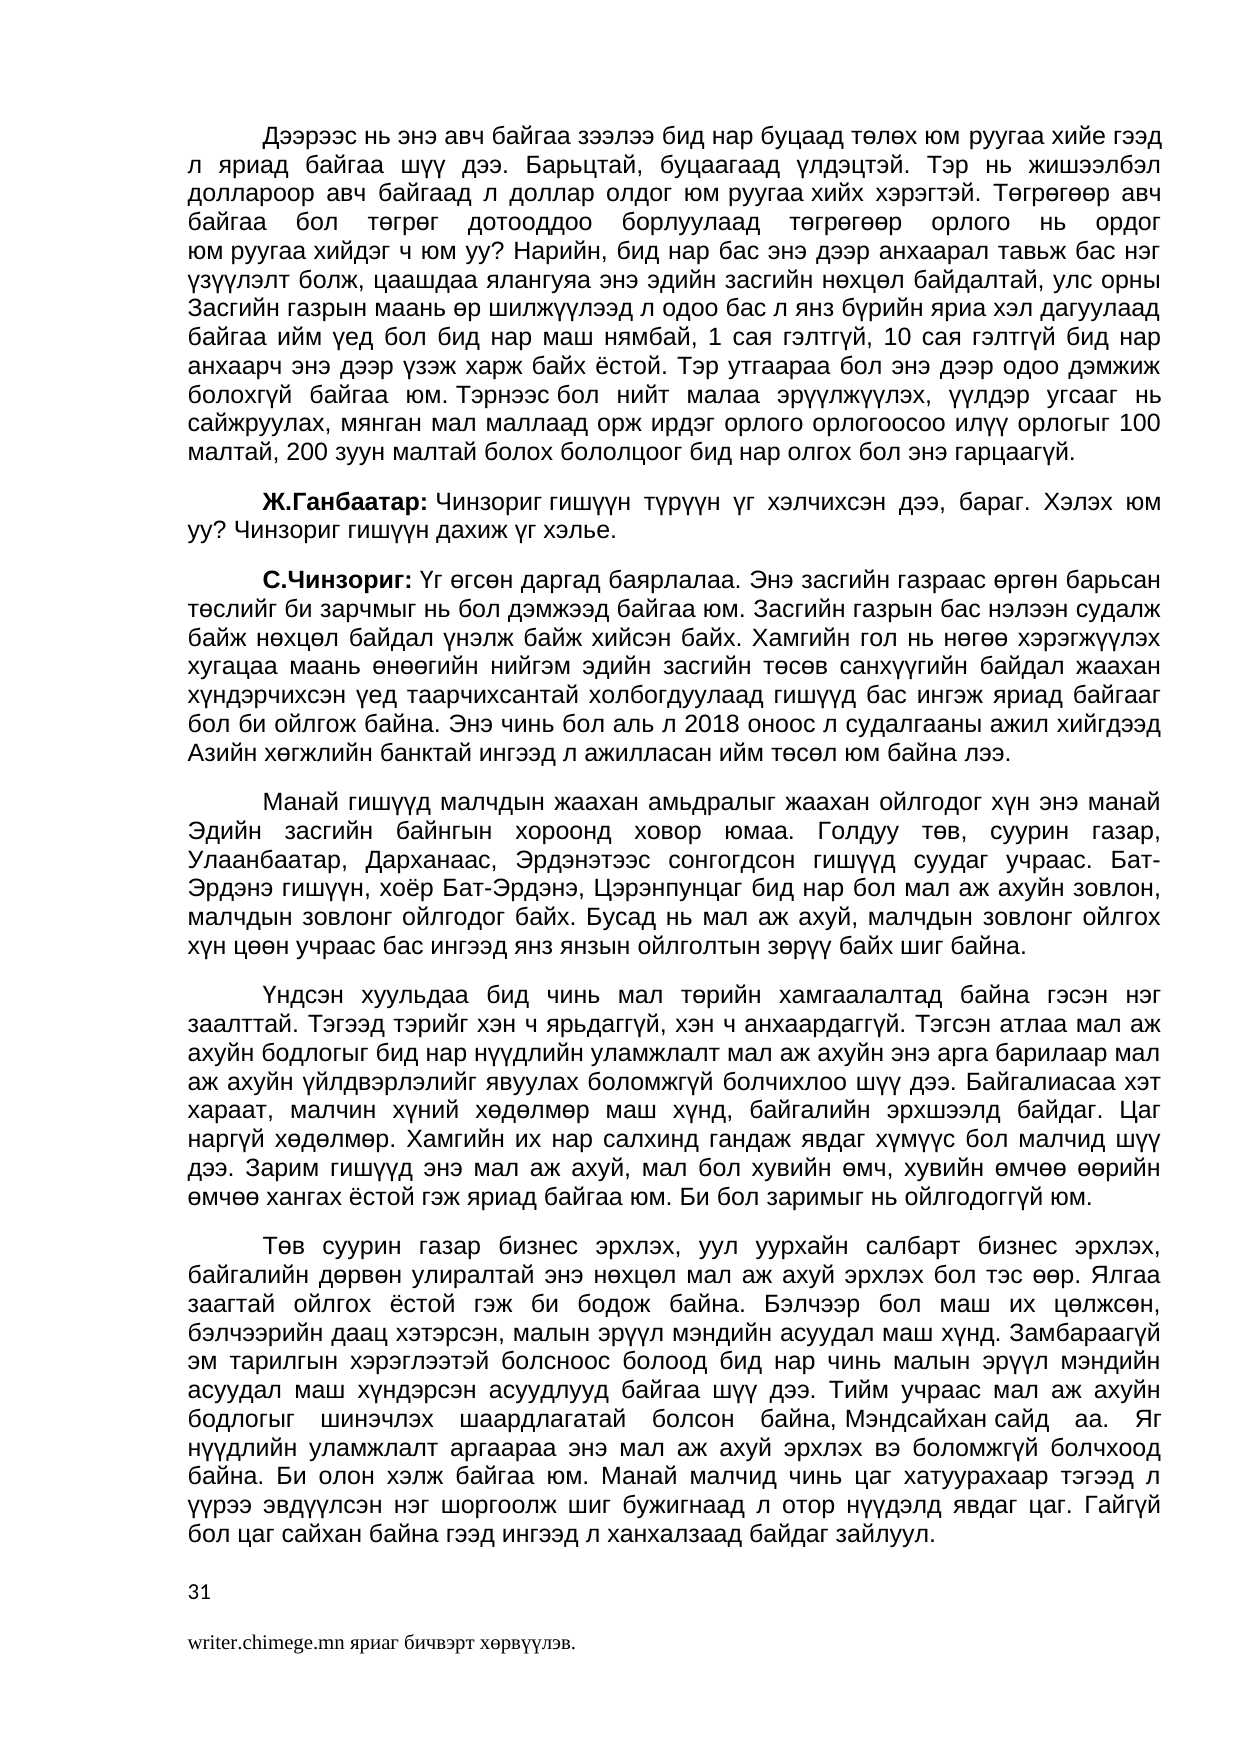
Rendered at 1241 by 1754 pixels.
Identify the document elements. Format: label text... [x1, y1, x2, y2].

text Үндсэн хуульдаа бид чинь мал төрийн хамгаалалтад байна гэсэн нэг заалттай. Тэгээд тэрийг хэн ч ярьдаггүй, хэн ч анхаардаггүй. Тэгсэн атлаа мал аж ахуйн бодлогыг бид нар нүүдлийн уламжлалт мал аж ахуйн энэ арга барилаар мал аж ахуйн үйлдвэрлэлийг явуулах боломжгүй болчихлоо шүү дээ. Байгалиасаа хэт хараат, малчин хүний хөдөлмөр маш хүнд, байгалийн эрхшээлд байдаг. Цаг наргүй хөдөлмөр. Хамгийн их нар салхинд гандаж явдаг хүмүүс бол малчид шүү дээ. Зарим гишүүд энэ мал аж ахуй, мал бол хувийн өмч, хувийн өмчөө өөрийн өмчөө хангах ёстой гэж яриад байгаа юм. Би бол заримыг нь ойлгодоггүй юм. [187, 980, 1162, 1210]
text Дээрээс нь энэ авч байгаа зээлээ бид нар буцаад төлөх юм руугаа хийе гээд л яриад байгаа шүү дээ. Барьцтай, буцаагаад үлдэцтэй. Тэр нь жишээлбэл доллароор авч байгаад л доллар олдог юм руугаа хийх хэрэгтэй. Төгрөгөөр авч байгаа бол төгрөг дотооддоо борлуулаад төгрөгөөр орлого нь ордог юм руугаа хийдэг ч юм уу? Нарийн, бид нар бас энэ дээр анхаарал тавьж бас нэг үзүүлэлт болж, цаашдаа ялангуяа энэ эдийн засгийн нөхцөл байдалтай, улс орны Засгийн газрын маань өр шилжүүлээд л одоо бас л янз бүрийн яриа хэл дагуулаад байгаа ийм үед бол бид нар маш нямбай, 1 сая гэлтгүй, 10 сая гэлтгүй бид нар анхаарч энэ дээр үзэж харж байх ёстой. Тэр утгаараа бол энэ дээр одоо дэмжиж болохгүй байгаа юм. Тэрнээс бол нийт малаа эрүүлжүүлэх, үүлдэр угсааг нь сайжруулах, мянган мал маллаад орж ирдэг орлого орлогоосоо илүү орлогыг 100 малтай, 200 зуун малтай болох бололцоог бид нар олгох бол энэ гарцаагүй. [187, 121, 1162, 466]
text Манай гишүүд малчдын жаахан амьдралыг жаахан ойлгодог хүн энэ манай Эдийн засгийн байнгын хороонд ховор юмаа. Голдуу төв, суурин газар, Улаанбаатар, Дарханаас, Эрдэнэтээс сонгогдсон гишүүд суудаг учраас. Бат-Эрдэнэ гишүүн, хоёр Бат-Эрдэнэ, Цэрэнпунцаг бид нар бол мал аж ахуйн зовлон, малчдын зовлонг ойлгодог байх. Бусад нь мал аж ахуй, малчдын зовлонг ойлгох хүн цөөн учраас бас ингээд янз янзын ойлголтын зөрүү байх шиг байна. [187, 787, 1162, 959]
text С.Чинзориг: Үг өгсөн даргад баярлалаа. Энэ засгийн газраас өргөн барьсан төслийг би зарчмыг нь бол дэмжээд байгаа юм. Засгийн газрын бас нэлээн судалж байж нөхцөл байдал үнэлж байж хийсэн байх. Хамгийн гол нь нөгөө хэрэгжүүлэх хугацаа маань өнөөгийн нийгэм эдийн засгийн төсөв санхүүгийн байдал жаахан хүндэрчихсэн үед таарчихсантай холбогдуулаад гишүүд бас ингэж яриад байгааг бол би ойлгож байна. Энэ чинь бол аль л 2018 оноос л судалгааны ажил хийгдээд Азийн хөгжлийн банктай ингээд л ажилласан ийм төсөл юм байна лээ. [187, 565, 1162, 766]
text Төв суурин газар бизнес эрхлэх, уул уурхайн салбарт бизнес эрхлэх, байгалийн дөрвөн улиралтай энэ нөхцөл мал аж ахуй эрхлэх бол тэс өөр. Ялгаа заагтай ойлгох ёстой гэж би бодож байна. Бэлчээр бол маш их цөлжсөн, бэлчээрийн даац хэтэрсэн, малын эрүүл мэндийн асуудал маш хүнд. Замбараагүй эм тарилгын хэрэглээтэй болсноос болоод бид нар чинь малын эрүүл мэндийн асуудал маш хүндэрсэн асуудлууд байгаа шүү дээ. Тийм учраас мал аж ахуйн бодлогыг шинэчлэх шаардлагатай болсон байна, Мэндсайхан сайд аа. Яг нүүдлийн уламжлалт аргаараа энэ мал аж ахуй эрхлэх вэ боломжгүй болчхоод байна. Би олон хэлж байгаа юм. Манай малчид чинь цаг хатуурахаар тэгээд л үүрээ эвдүүлсэн нэг шоргоолж шиг бужигнаад л отор нүүдэлд явдаг цаг. Гайгүй бол цаг сайхан байна гээд ингээд л ханхалзаад байдаг зайлуул. [187, 1231, 1162, 1547]
text Ж.Ганбаатар: Чинзориг гишүүн түрүүн үг хэлчихсэн дээ, бараг. Хэлэх юм уу? Чинзориг гишүүн дахиж үг хэлье. [187, 487, 1162, 544]
